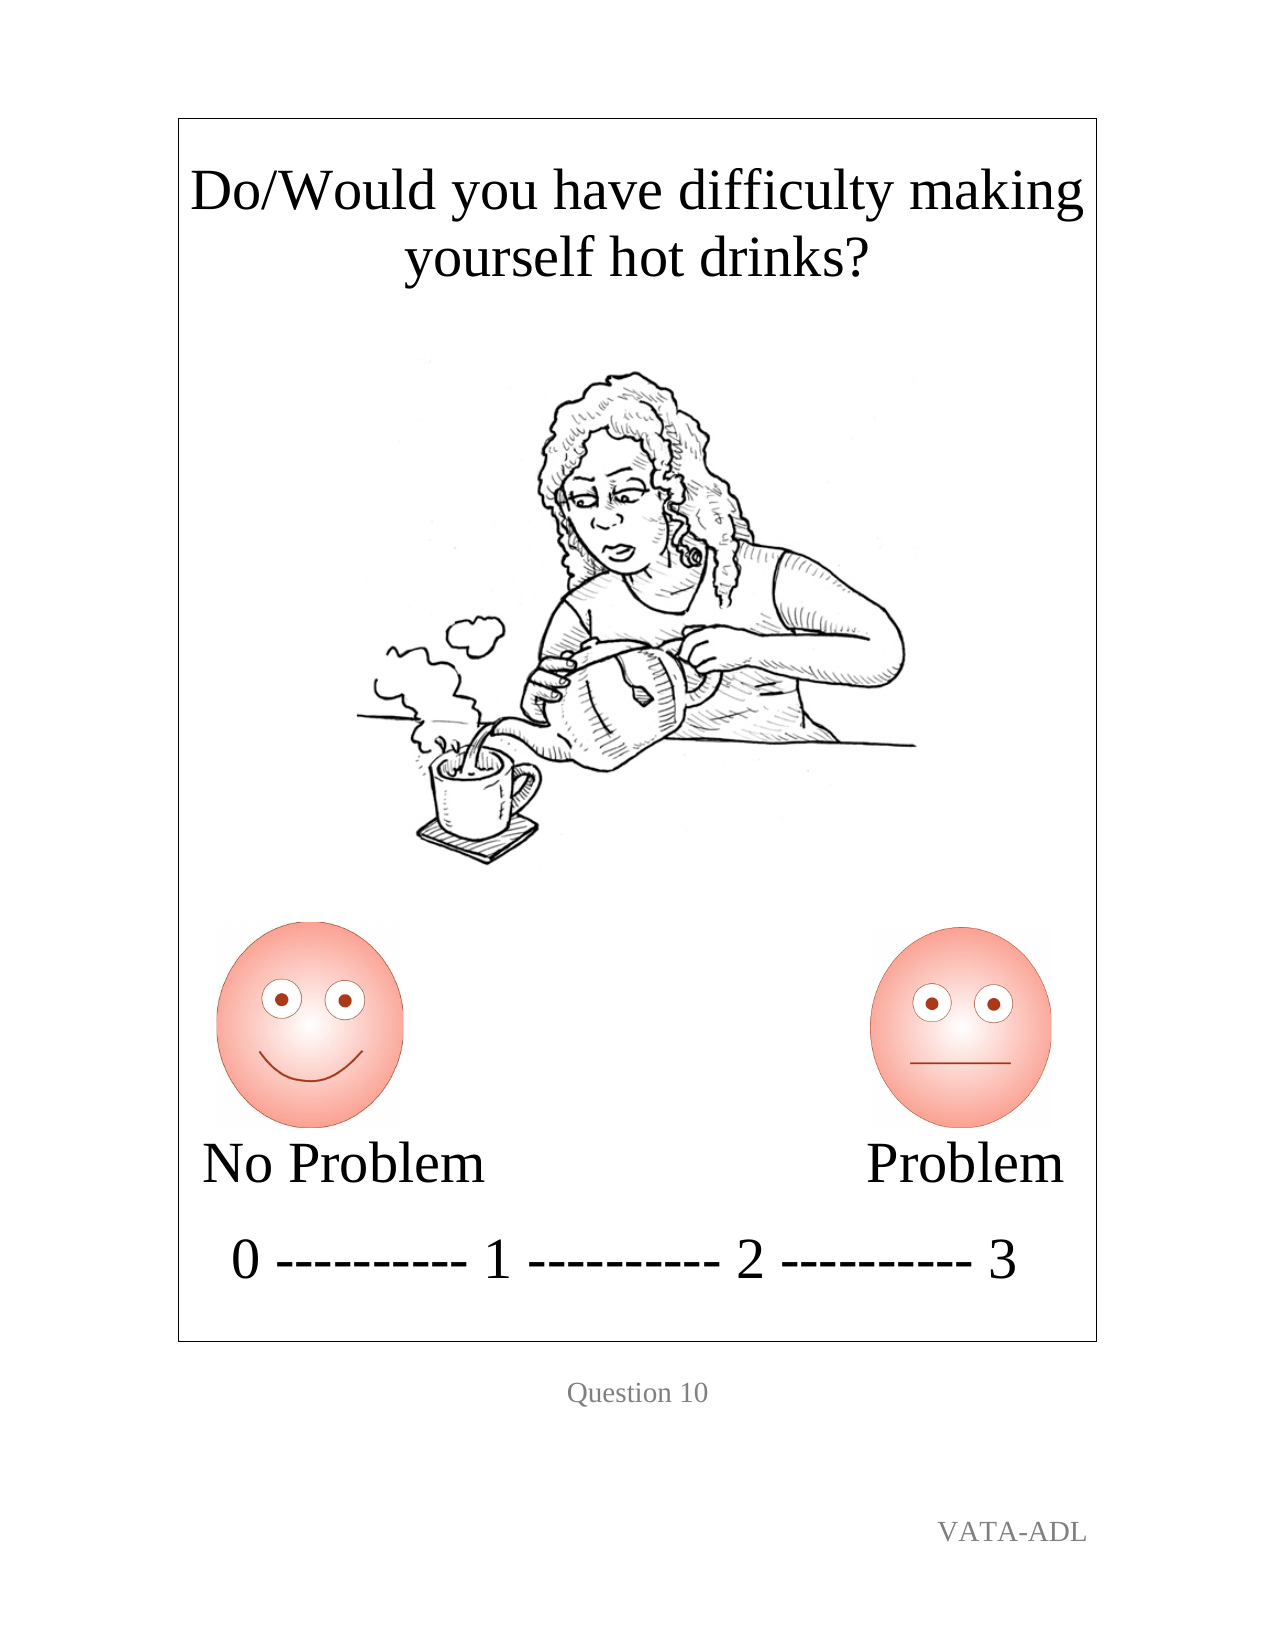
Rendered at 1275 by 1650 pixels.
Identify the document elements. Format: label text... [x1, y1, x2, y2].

picture [356, 356, 919, 874]
text Do/Would you have difficulty making yourself hot drinks? [187, 155, 1087, 289]
text Question 10 [187, 1376, 1087, 1409]
text 0 ---------- 1 ---------- 2 ---------- 3 [187, 1224, 1087, 1291]
picture [870, 927, 1052, 1128]
picture [216, 922, 404, 1128]
text No Problem Problem [187, 1128, 1087, 1195]
